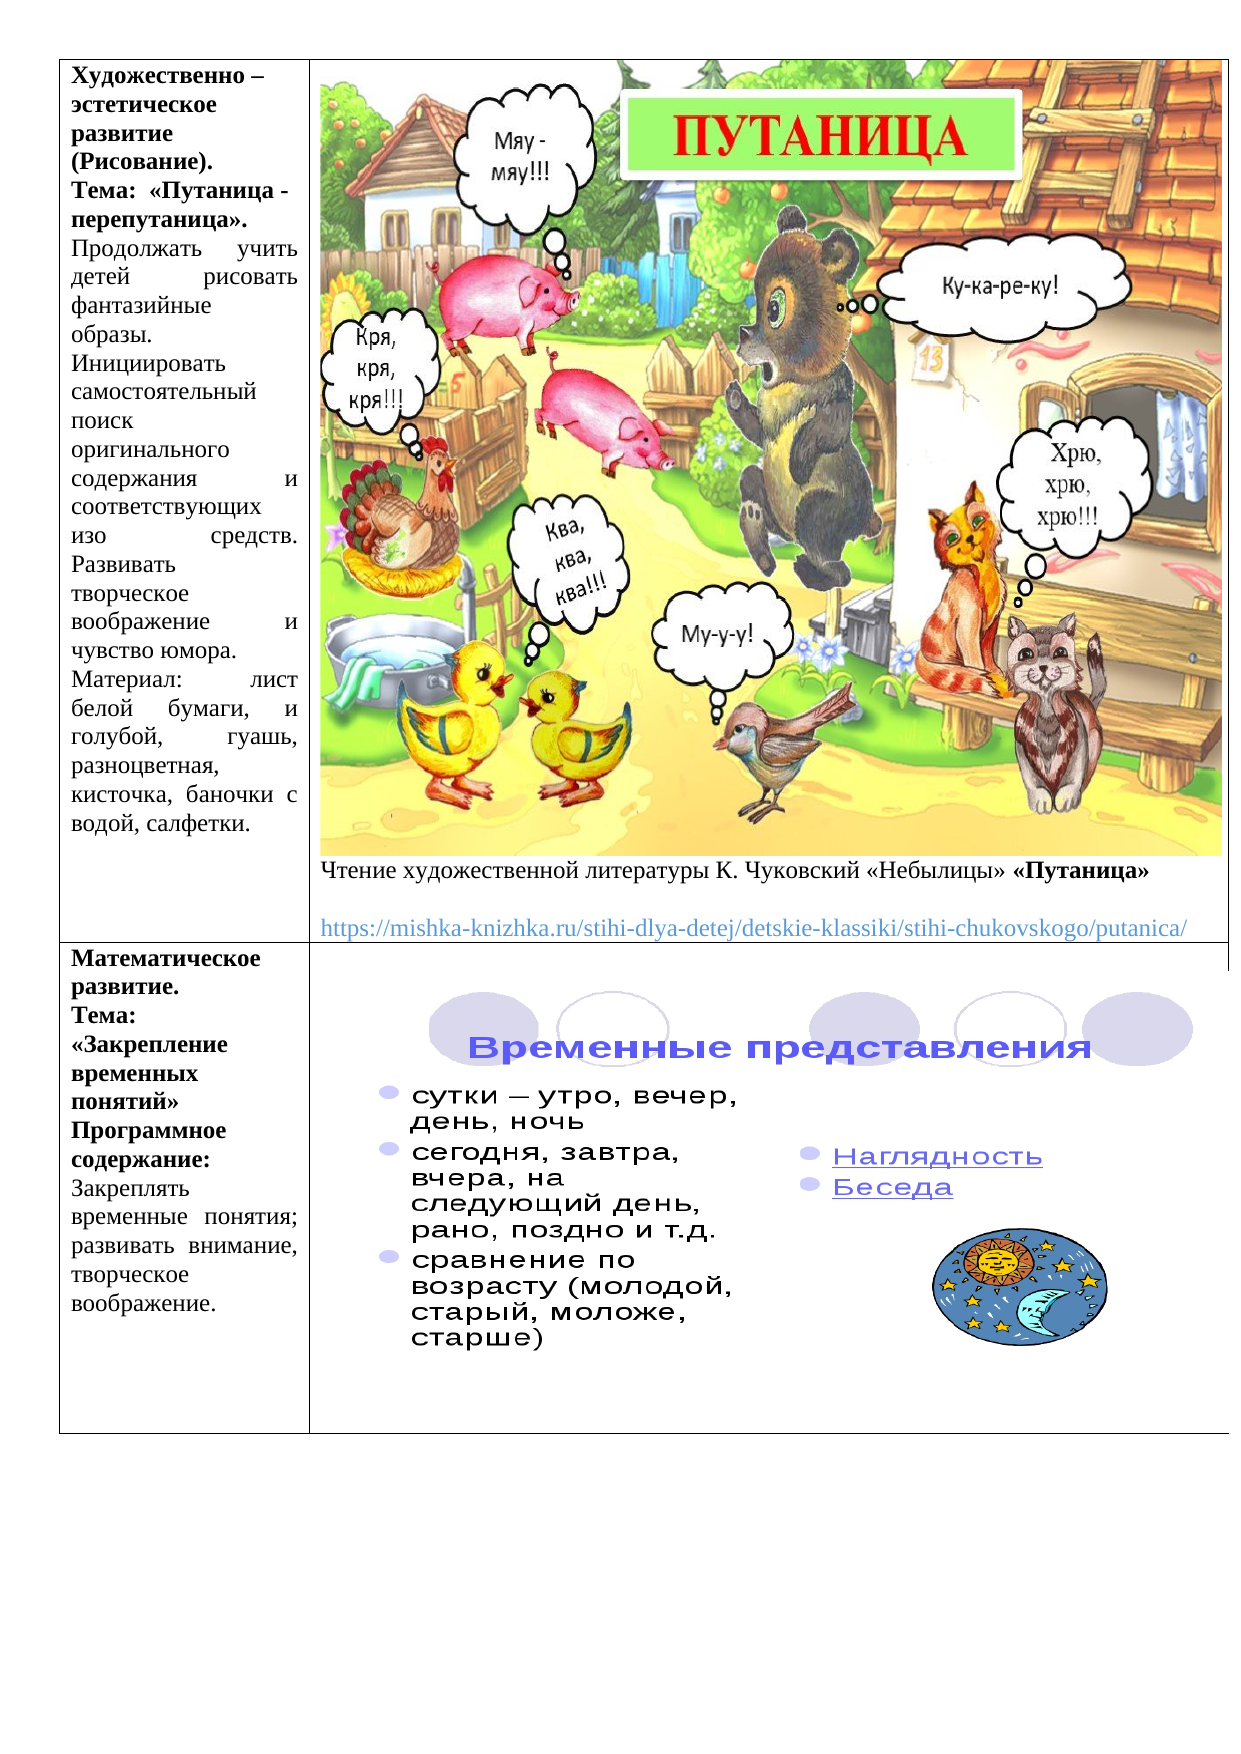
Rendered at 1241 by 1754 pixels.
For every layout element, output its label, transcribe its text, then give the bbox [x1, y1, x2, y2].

table_cell [310, 943, 1228, 1432]
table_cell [60, 943, 309, 1432]
table_cell Чтение художественной литературы К. Чуковский «Небылицы» «Путаница» https://mishka-knizhka.ru/stihi-dlya-detej/detskie-klassiki/stihi-chukovskogo/putanica/ [310, 60, 1228, 942]
picture [320, 60, 1222, 856]
table_cell Художественно – эстетическое развитие (Рисование). Тема: «Путаница -перепутаница». Продолжать учить детей рисовать фантазийные образы. Инициировать самостоятельный поиск оригинального содержания и соответствующих изо средств. Развивать творческое воображение и чувство юмора. Материал: лист белой бумаги, и голубой, гуашь, разноцветная, кисточка, баночки с водой, салфетки. [60, 60, 309, 942]
picture [320, 971, 1229, 1433]
